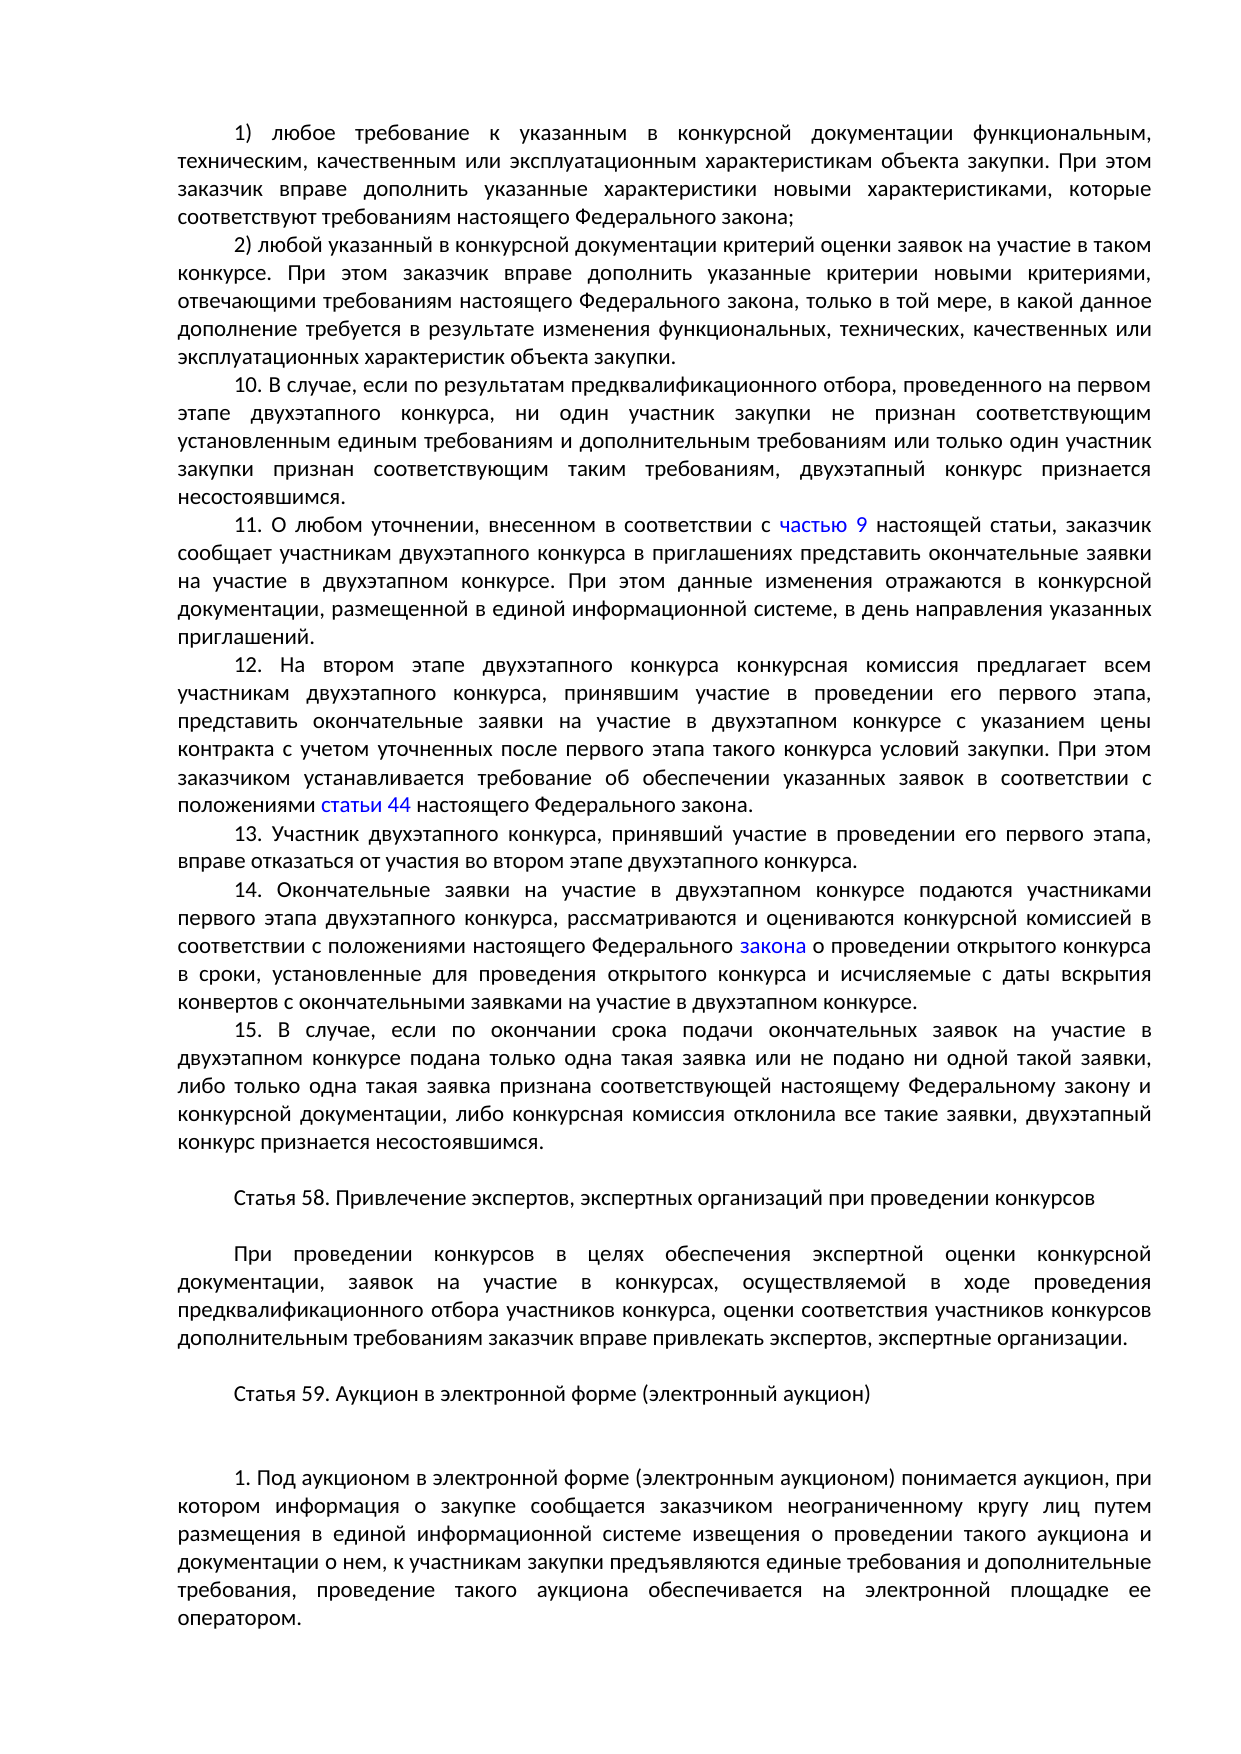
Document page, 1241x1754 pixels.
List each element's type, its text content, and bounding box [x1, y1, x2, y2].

text 2) любой указанный в конкурсной документации критерий оценки заявок на участие в таком конкурсе. При этом заказчик вправе дополнить указанные критерии новыми критериями, отвечающими требованиям настоящего Федерального закона, только в той мере, в какой данное дополнение требуется в результате изменения функциональных, технических, качественных или эксплуатационных характеристик объекта закупки. [177, 230, 1152, 370]
text 11. О любом уточнении, внесенном в соответствии с частью 9 настоящей статьи, заказчик сообщает участникам двухэтапного конкурса в приглашениях представить окончательные заявки на участие в двухэтапном конкурсе. При этом данные изменения отражаются в конкурсной документации, размещенной в единой информационной системе, в день направления указанных приглашений. [177, 510, 1152, 651]
text 1) любое требование к указанным в конкурсной документации функциональным, техническим, качественным или эксплуатационным характеристикам объекта закупки. При этом заказчик вправе дополнить указанные характеристики новыми характеристиками, которые соответствуют требованиям настоящего Федерального закона; [177, 118, 1152, 230]
text Статья 59. Аукцион в электронной форме (электронный аукцион) [177, 1379, 1152, 1407]
text 12. На втором этапе двухэтапного конкурса конкурсная комиссия предлагает всем участникам двухэтапного конкурса, принявшим участие в проведении его первого этапа, представить окончательные заявки на участие в двухэтапном конкурсе с указанием цены контракта с учетом уточненных после первого этапа такого конкурса условий закупки. При этом заказчиком устанавливается требование об обеспечении указанных заявок в соответствии с положениями статьи 44 настоящего Федерального закона. [177, 651, 1152, 819]
text При проведении конкурсов в целях обеспечения экспертной оценки конкурсной документации, заявок на участие в конкурсах, осуществляемой в ходе проведения предквалификационного отбора участников конкурса, оценки соответствия участников конкурсов дополнительным требованиям заказчик вправе привлекать экспертов, экспертные организации. [177, 1239, 1152, 1351]
text 13. Участник двухэтапного конкурса, принявший участие в проведении его первого этапа, вправе отказаться от участия во втором этапе двухэтапного конкурса. [177, 819, 1152, 875]
text 15. В случае, если по окончании срока подачи окончательных заявок на участие в двухэтапном конкурсе подана только одна такая заявка или не подано ни одной такой заявки, либо только одна такая заявка признана соответствующей настоящему Федеральному закону и конкурсной документации, либо конкурсная комиссия отклонила все такие заявки, двухэтапный конкурс признается несостоявшимся. [177, 1015, 1152, 1155]
text 1. Под аукционом в электронной форме (электронным аукционом) понимается аукцион, при котором информация о закупке сообщается заказчиком неограниченному кругу лиц путем размещения в единой информационной системе извещения о проведении такого аукциона и документации о нем, к участникам закупки предъявляются единые требования и дополнительные требования, проведение такого аукциона обеспечивается на электронной площадке ее оператором. [177, 1463, 1152, 1631]
text Статья 58. Привлечение экспертов, экспертных организаций при проведении конкурсов [177, 1183, 1152, 1211]
text 10. В случае, если по результатам предквалификационного отбора, проведенного на первом этапе двухэтапного конкурса, ни один участник закупки не признан соответствующим установленным единым требованиям и дополнительным требованиям или только один участник закупки признан соответствующим таким требованиям, двухэтапный конкурс признается несостоявшимся. [177, 370, 1152, 510]
text 14. Окончательные заявки на участие в двухэтапном конкурсе подаются участниками первого этапа двухэтапного конкурса, рассматриваются и оцениваются конкурсной комиссией в соответствии с положениями настоящего Федерального закона о проведении открытого конкурса в сроки, установленные для проведения открытого конкурса и исчисляемые с даты вскрытия конвертов с окончательными заявками на участие в двухэтапном конкурсе. [177, 875, 1152, 1015]
